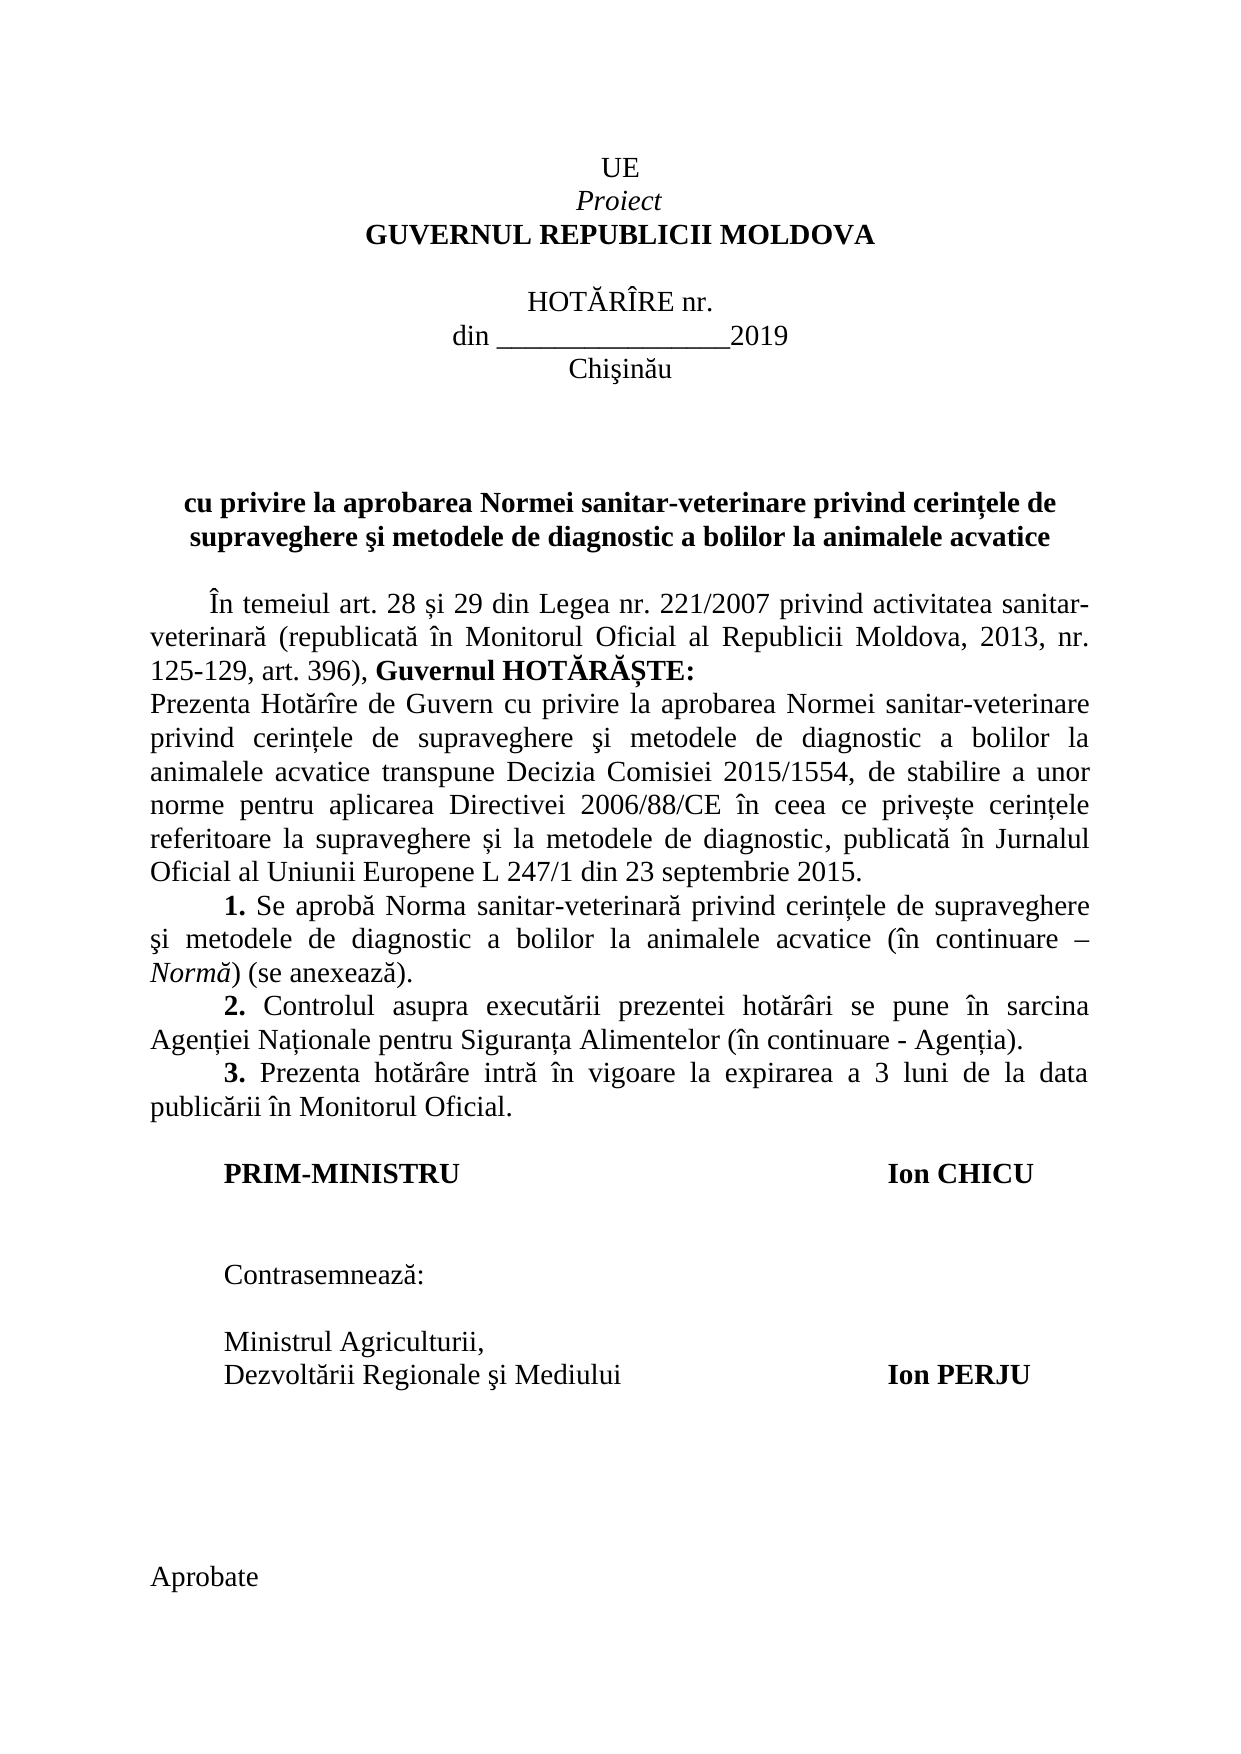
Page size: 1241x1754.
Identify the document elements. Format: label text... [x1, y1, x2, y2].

text PRIM-MINISTRU Ion CHICU [150, 1156, 1090, 1190]
text 1. Se aprobă Norma sanitar-veterinară privind cerințele de supraveghere şi metodele de diagnostic a bolilor la animalele acvatice (în continuare – Normă) (se anexează). [150, 888, 1090, 988]
text Chişinău [150, 351, 1090, 385]
text 3. Prezenta hotărâre intră în vigoare la expirarea a 3 luni de la data publicării în Monitorul Oficial. [150, 1056, 1090, 1123]
text Contrasemnează: [150, 1257, 1090, 1290]
text 2. Controlul asupra executării prezentei hotărâri se pune în sarcina Agenției Naționale pentru Siguranța Alimentelor (în continuare - Agenția). [150, 988, 1090, 1056]
text Prezenta Hotărîre de Guvern cu privire la aprobarea Normei sanitar-veterinare privind cerințele de supraveghere şi metodele de diagnostic a bolilor la animalele acvatice transpune Decizia Comisiei 2015/1554, de stabilire a unor norme pentru aplicarea Directivei 2006/88/CE în ceea ce privește cerințele referitoare la supraveghere și la metodele de diagnostic, publicată în Jurnalul Oficial al Uniunii Europene L 247/1 din 23 septembrie 2015. [150, 687, 1090, 888]
text Dezvoltării Regionale şi Mediului Ion PERJU [150, 1357, 1090, 1391]
text din ________________2019 [150, 318, 1090, 351]
text GUVERNUL REPUBLICII MOLDOVA [150, 217, 1090, 251]
text cu privire la aprobarea Normei sanitar-veterinare privind cerințele de supraveghere şi metodele de diagnostic a bolilor la animalele acvatice [150, 485, 1090, 552]
text Proiect [150, 183, 1090, 217]
text UE [150, 150, 1090, 183]
text Ministrul Agriculturii, [150, 1324, 1090, 1357]
text Aprobate [150, 1559, 1090, 1592]
text HOTĂRÎRE nr. [150, 284, 1090, 318]
text În temeiul art. 28 și 29 din Legea nr. 221/2007 privind activitatea sanitar-veterinară (republicată în Monitorul Oficial al Republicii Moldova, 2013, nr. 125-129, art. 396), Guvernul HOTĂRĂȘTE: [150, 586, 1090, 687]
